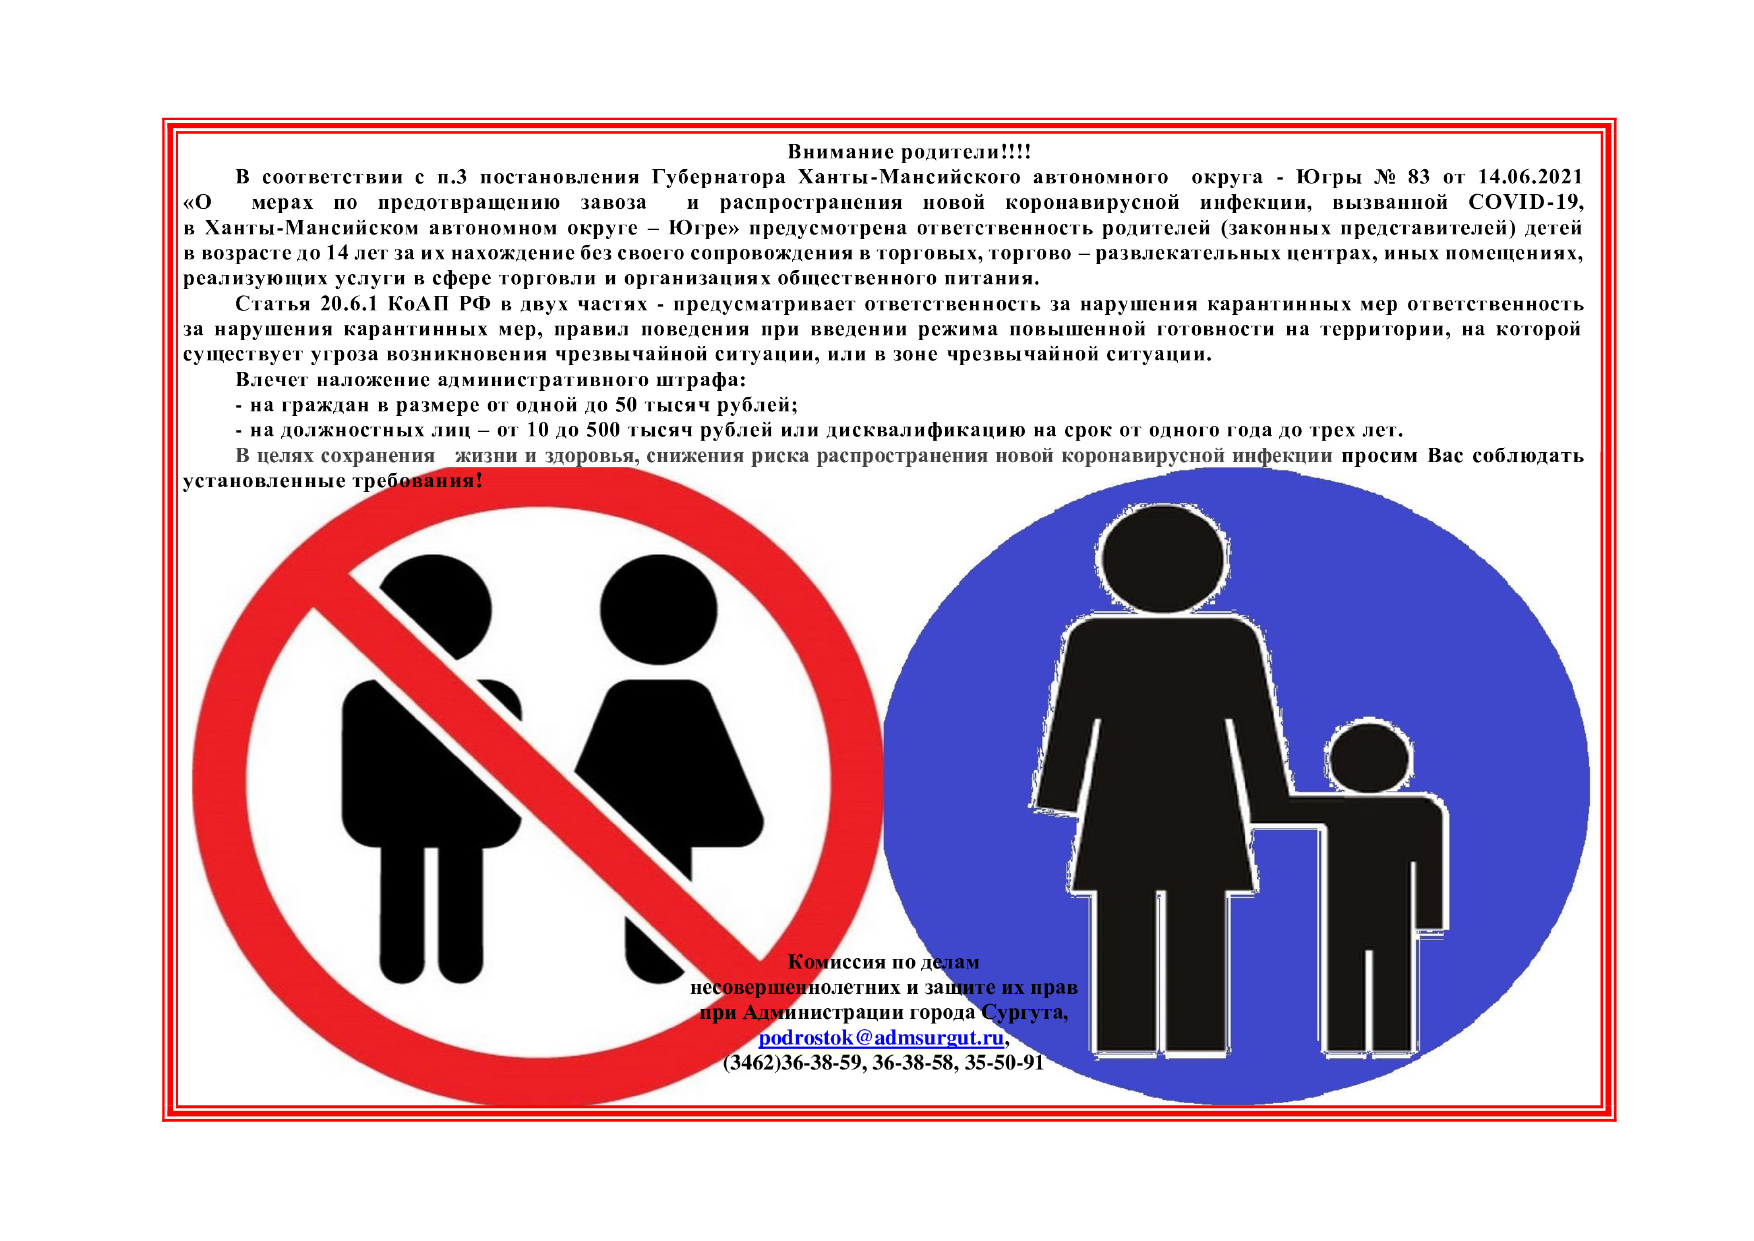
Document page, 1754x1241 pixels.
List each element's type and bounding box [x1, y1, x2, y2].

picture [118, 73, 1660, 1152]
